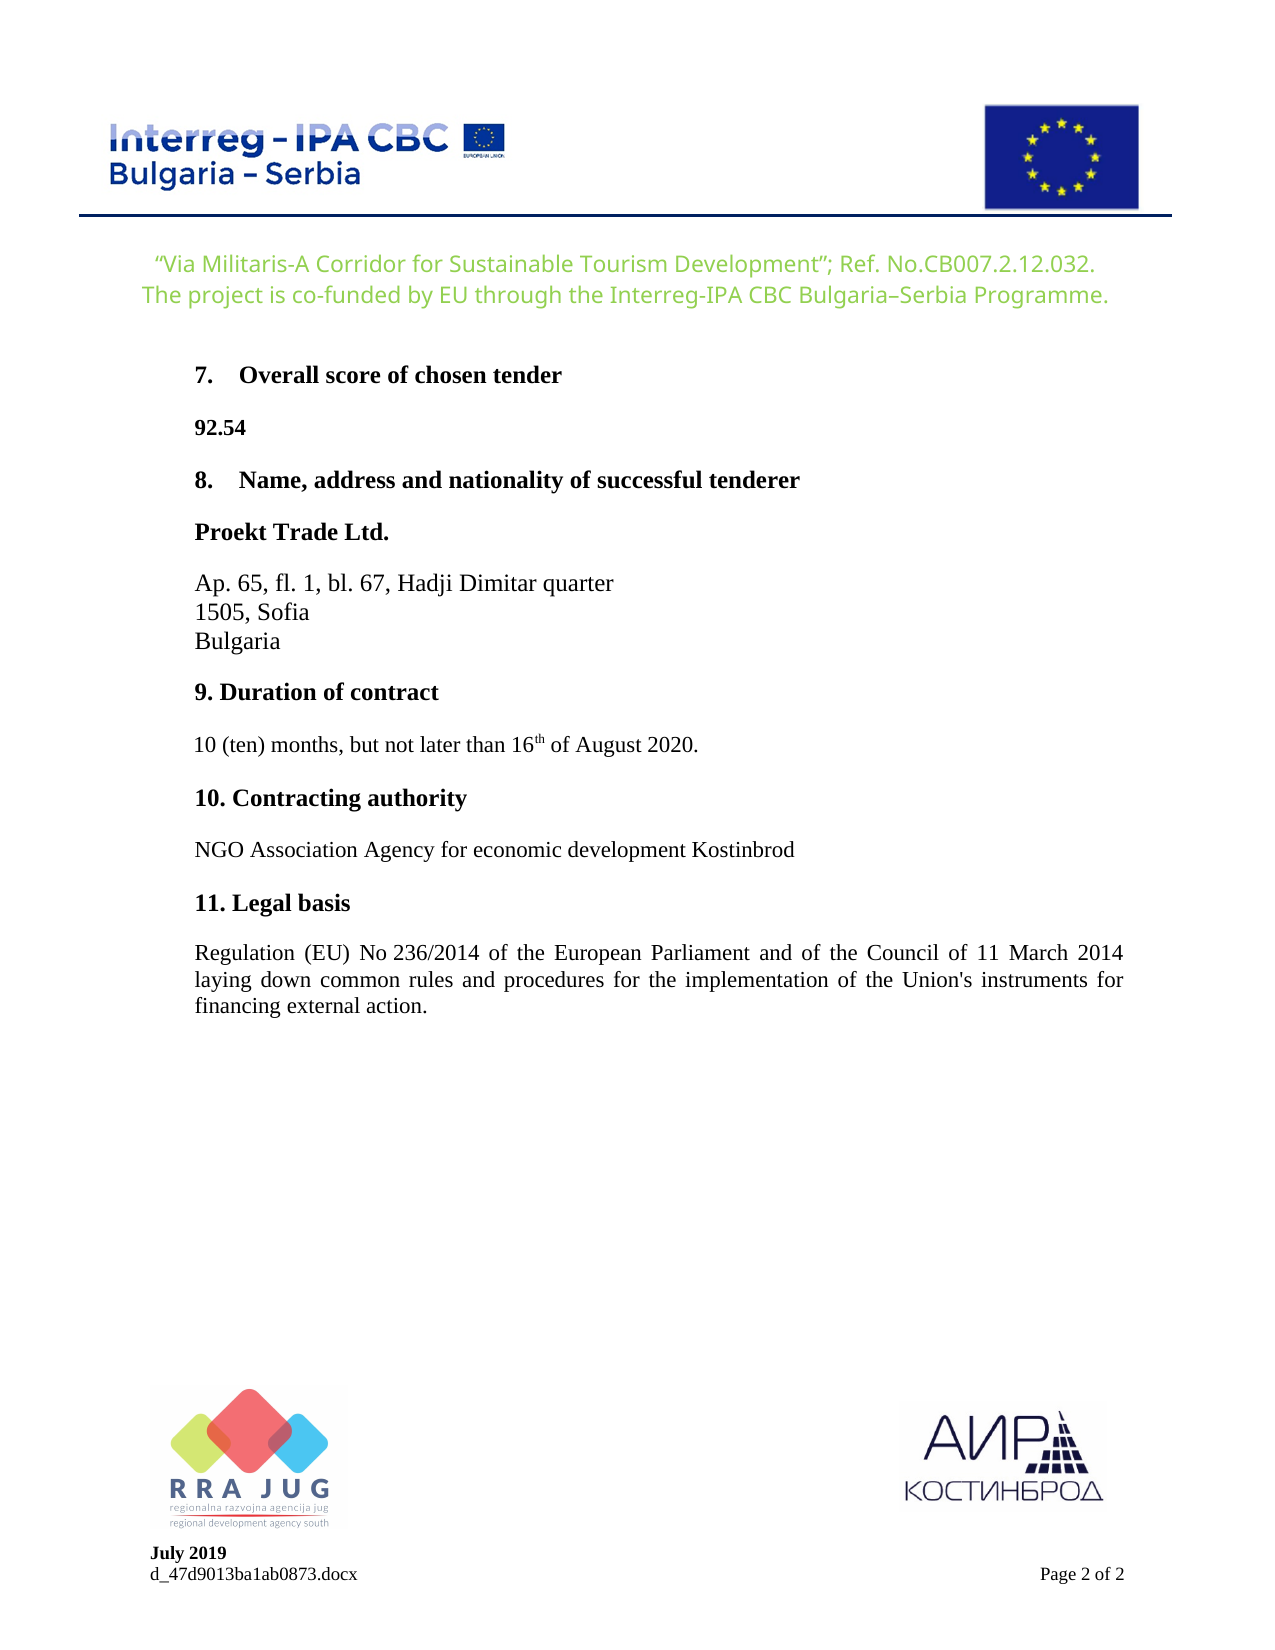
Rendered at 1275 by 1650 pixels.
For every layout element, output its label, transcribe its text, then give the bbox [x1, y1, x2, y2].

text NGO Association Agency for economic development Kostinbrod [194, 836, 1087, 863]
text Bulgaria [194, 626, 1125, 654]
subtitle Regulation (EU) No 236/2014 of the European Parliament and of the Council of 11 March 2014 laying down common rules and procedures for the implementation of the Union's instruments for financing external action. [194, 939, 1125, 1018]
text 7. Overall score of chosen tender [194, 360, 1125, 389]
text 10 (ten) months, but not later than 16th of August 2020. [187, 731, 1087, 758]
text 11. Legal basis [194, 888, 1125, 916]
picture [150, 1385, 348, 1529]
text 1505, Sofia [194, 597, 1125, 626]
text Ap. 65, fl. 1, bl. 67, Hadji Dimitar quarter [194, 568, 1125, 597]
text Proekt Trade Ltd. [194, 517, 1125, 545]
text 8. Name, address and nationality of successful tenderer [194, 465, 1125, 494]
text 9. Duration of contract [194, 677, 1087, 706]
picture [899, 1401, 1107, 1512]
picture [982, 103, 1144, 214]
picture [90, 103, 525, 205]
text 10. Contracting authority [194, 783, 1087, 811]
text 92.54 [194, 414, 1087, 440]
